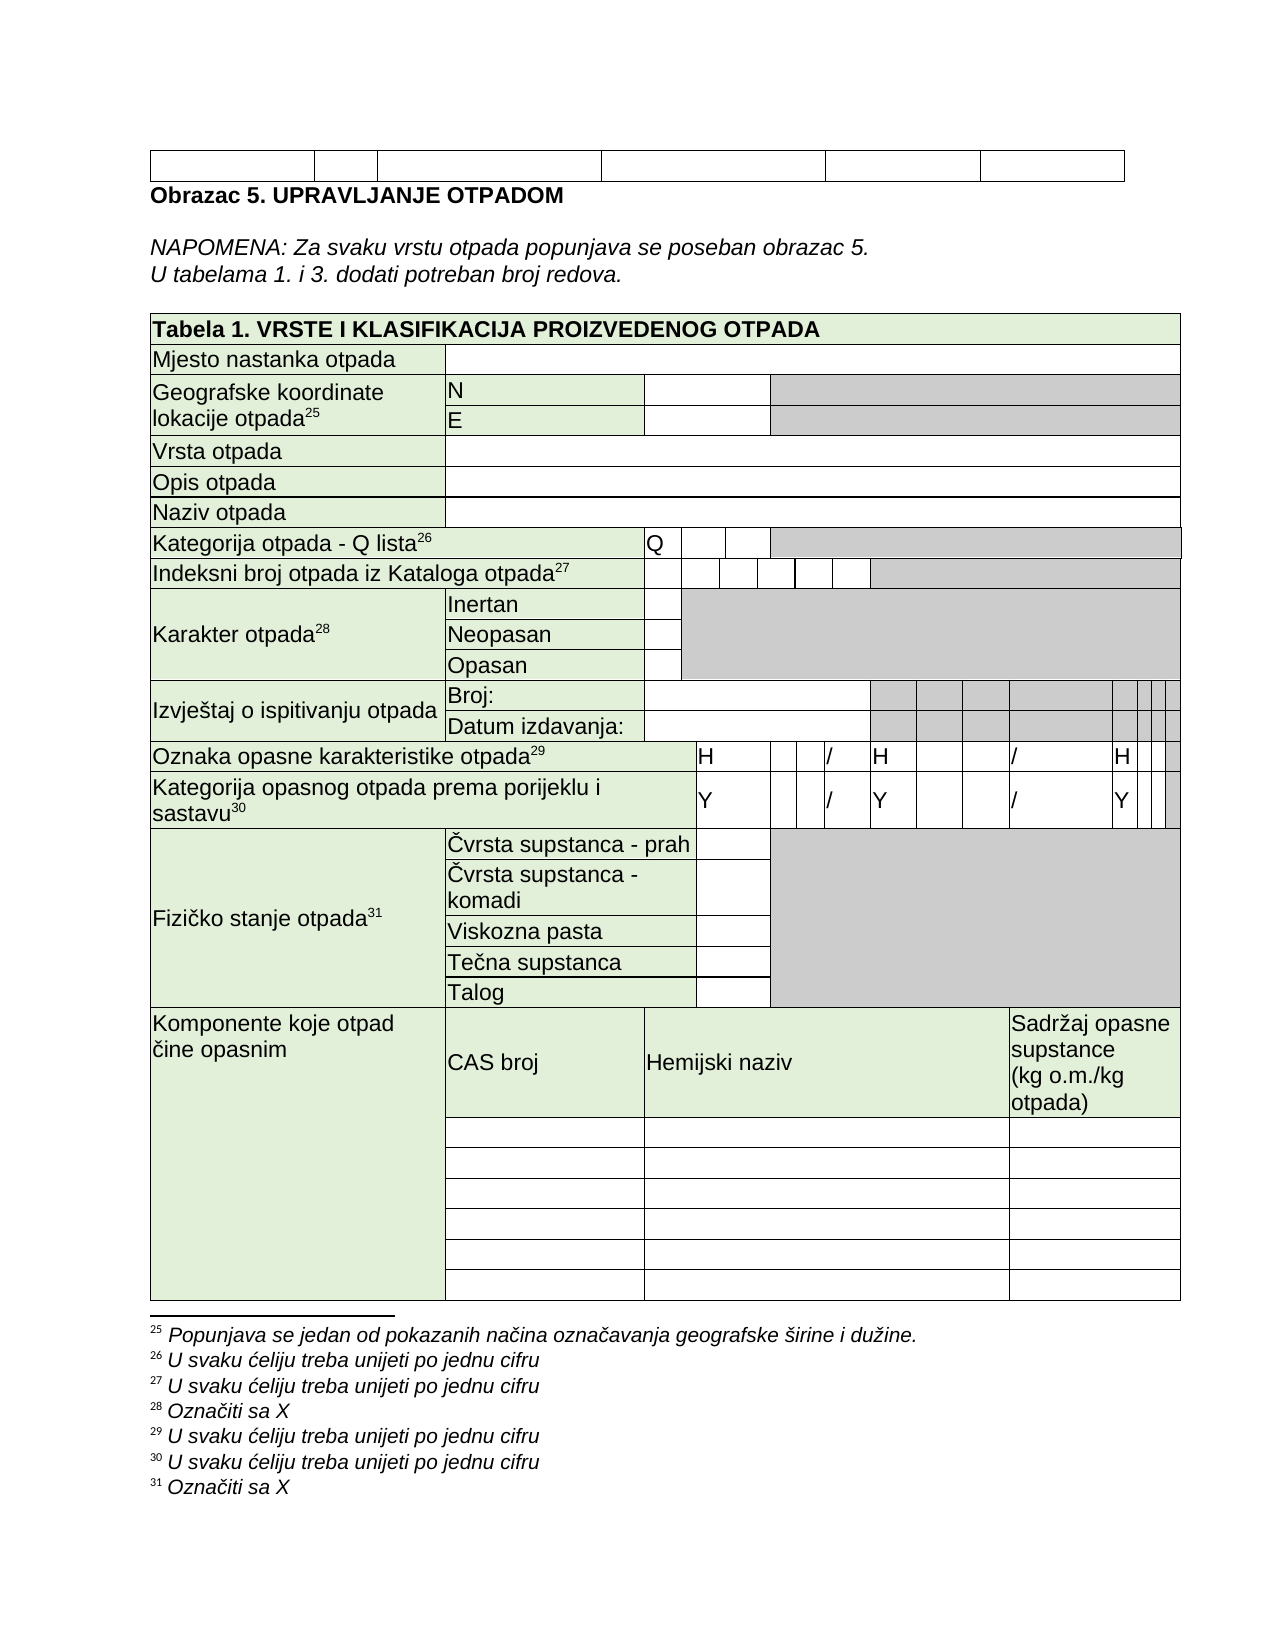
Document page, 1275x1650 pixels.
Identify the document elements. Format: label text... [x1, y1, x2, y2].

table_cell Karakter otpada [151, 589, 445, 679]
table_cell [1010, 1270, 1180, 1300]
table_cell [871, 711, 916, 741]
table_cell N [446, 375, 644, 405]
table_cell [645, 559, 681, 588]
table_cell Čvrsta supstanca - prah [446, 829, 696, 858]
table_cell [446, 1148, 644, 1178]
table_cell [446, 467, 1180, 496]
table_cell Naziv otpada [151, 498, 445, 527]
table_cell [446, 1240, 644, 1269]
table_cell [771, 375, 1180, 405]
table_cell [645, 1270, 1009, 1300]
table_cell Tečna supstanca [446, 947, 696, 976]
table_cell [446, 1179, 644, 1208]
table_cell [315, 151, 377, 181]
table_cell [697, 916, 770, 946]
table_cell Kategorija otpada - Q lista [151, 528, 644, 557]
table_cell [981, 151, 1124, 181]
table_cell [758, 559, 794, 588]
table_cell [1010, 1148, 1180, 1178]
table_cell [645, 620, 681, 649]
table_cell [645, 589, 681, 618]
table_cell [1010, 711, 1112, 741]
table_cell [797, 742, 824, 771]
table_cell [697, 860, 770, 915]
table_cell [917, 711, 962, 741]
table_cell [1138, 772, 1151, 828]
table_cell [446, 345, 1180, 374]
table_cell [826, 151, 980, 181]
table_cell Talog [446, 978, 696, 1007]
table_cell [917, 742, 962, 771]
table_header Tabela 1. VRSTE I KLASIFIKACIJA PROIZVEDENOG OTPADA [151, 314, 1180, 344]
table_cell [446, 1270, 644, 1300]
table_cell Y [871, 772, 916, 828]
table_cell Broj: [446, 681, 644, 710]
table_cell [1010, 1240, 1180, 1269]
table_cell Y [697, 772, 770, 828]
table_cell [682, 528, 725, 557]
table_cell Geografske koordinate lokacije otpada [151, 375, 445, 435]
table_cell Inertan [446, 589, 644, 618]
table_cell [1152, 711, 1165, 741]
table_cell [682, 589, 1180, 679]
table_cell [771, 528, 1181, 557]
table_cell [833, 559, 870, 588]
table_cell Viskozna pasta [446, 916, 696, 946]
table_cell [645, 1209, 1009, 1239]
table_cell [771, 772, 796, 828]
table_cell [645, 650, 681, 679]
table_cell Y [1113, 772, 1137, 828]
table_cell Neopasan [446, 620, 644, 649]
table_cell [1010, 1118, 1180, 1147]
table_cell [682, 559, 719, 588]
table_cell [917, 772, 962, 828]
table_cell Hemijski naziv [645, 1008, 1009, 1117]
table_cell Vrsta otpada [151, 436, 445, 466]
table_cell [963, 742, 1009, 771]
table_cell Opasan [446, 650, 644, 679]
table_cell H [1113, 742, 1137, 771]
table_cell [1138, 681, 1151, 710]
table_cell [871, 681, 916, 710]
table_cell [1010, 1179, 1180, 1208]
table_cell [726, 528, 770, 557]
table_cell [771, 406, 1180, 435]
table_cell / [825, 742, 870, 771]
table_cell [645, 1179, 1009, 1208]
table_cell [917, 681, 962, 710]
table_cell [446, 1209, 644, 1239]
table_cell / [1010, 772, 1112, 828]
table_cell [1010, 1209, 1180, 1239]
table_cell [645, 711, 870, 741]
table_cell [1152, 681, 1165, 710]
table_cell [963, 681, 1009, 710]
table_cell Komponente koje otpad čine opasnim [151, 1008, 445, 1300]
table_cell [645, 375, 770, 405]
table_cell [645, 1148, 1009, 1178]
table_cell Datum izdavanja: [446, 711, 644, 741]
table_cell H [697, 742, 770, 771]
table_cell [797, 772, 824, 828]
table_cell [771, 742, 796, 771]
table_cell [378, 151, 601, 181]
table_cell [1166, 742, 1180, 771]
table_cell [1138, 711, 1151, 741]
text Obrazac 5. UPRAVLJANJE OTPADOM [150, 182, 1125, 208]
table_cell [697, 947, 770, 976]
table_cell [151, 151, 314, 181]
table_cell [1166, 772, 1180, 828]
table_cell [963, 772, 1009, 828]
table_cell E [446, 406, 644, 435]
table_cell Opis otpada [151, 467, 445, 496]
table_cell [645, 681, 870, 710]
table_cell Mjesto nastanka otpada [151, 345, 445, 374]
table_cell [1152, 772, 1165, 828]
table_cell [645, 1240, 1009, 1269]
table_cell CAS broj [446, 1008, 644, 1117]
table_cell [697, 829, 770, 858]
table_cell [871, 559, 1180, 588]
table_cell [446, 498, 1180, 527]
table_cell [602, 151, 825, 181]
table_cell [645, 1118, 1009, 1147]
table_cell Izvještaj o ispitivanju otpada [151, 681, 445, 741]
table_cell [963, 711, 1009, 741]
table_cell H [871, 742, 916, 771]
table_cell [796, 559, 832, 588]
table_cell [1152, 742, 1165, 771]
table_cell [1138, 742, 1151, 771]
table_cell [446, 436, 1180, 466]
table_cell [1010, 681, 1112, 710]
table_cell / [825, 772, 870, 828]
table_cell [446, 1118, 644, 1147]
table_cell Oznaka opasne karakteristike otpada [151, 742, 696, 771]
table_cell [1113, 681, 1137, 710]
table_cell [697, 978, 770, 1007]
table_cell Kategorija opasnog otpada prema porijeklu i sastavu [151, 772, 696, 828]
table_cell / [1010, 742, 1112, 771]
table_cell [1113, 711, 1137, 741]
table_cell Indeksni broj otpada iz Kataloga otpada [151, 559, 644, 588]
text U tabelama 1. i 3. dodati potreban broj redova. [150, 261, 1125, 287]
table_cell [645, 406, 770, 435]
table_cell Q [645, 528, 681, 557]
table_cell Fizičko stanje otpada [151, 829, 445, 1007]
table_cell Čvrsta supstanca - komadi [446, 860, 696, 915]
table_cell [1166, 681, 1180, 710]
table_cell [1166, 711, 1180, 741]
table_cell [720, 559, 757, 588]
table_cell Sadržaj opasne supstance (kg o.m./kg otpada) [1010, 1008, 1180, 1117]
table_cell [771, 829, 1180, 1007]
text NAPOMENA: Za svaku vrstu otpada popunjava se poseban obrazac 5. [150, 234, 1125, 261]
